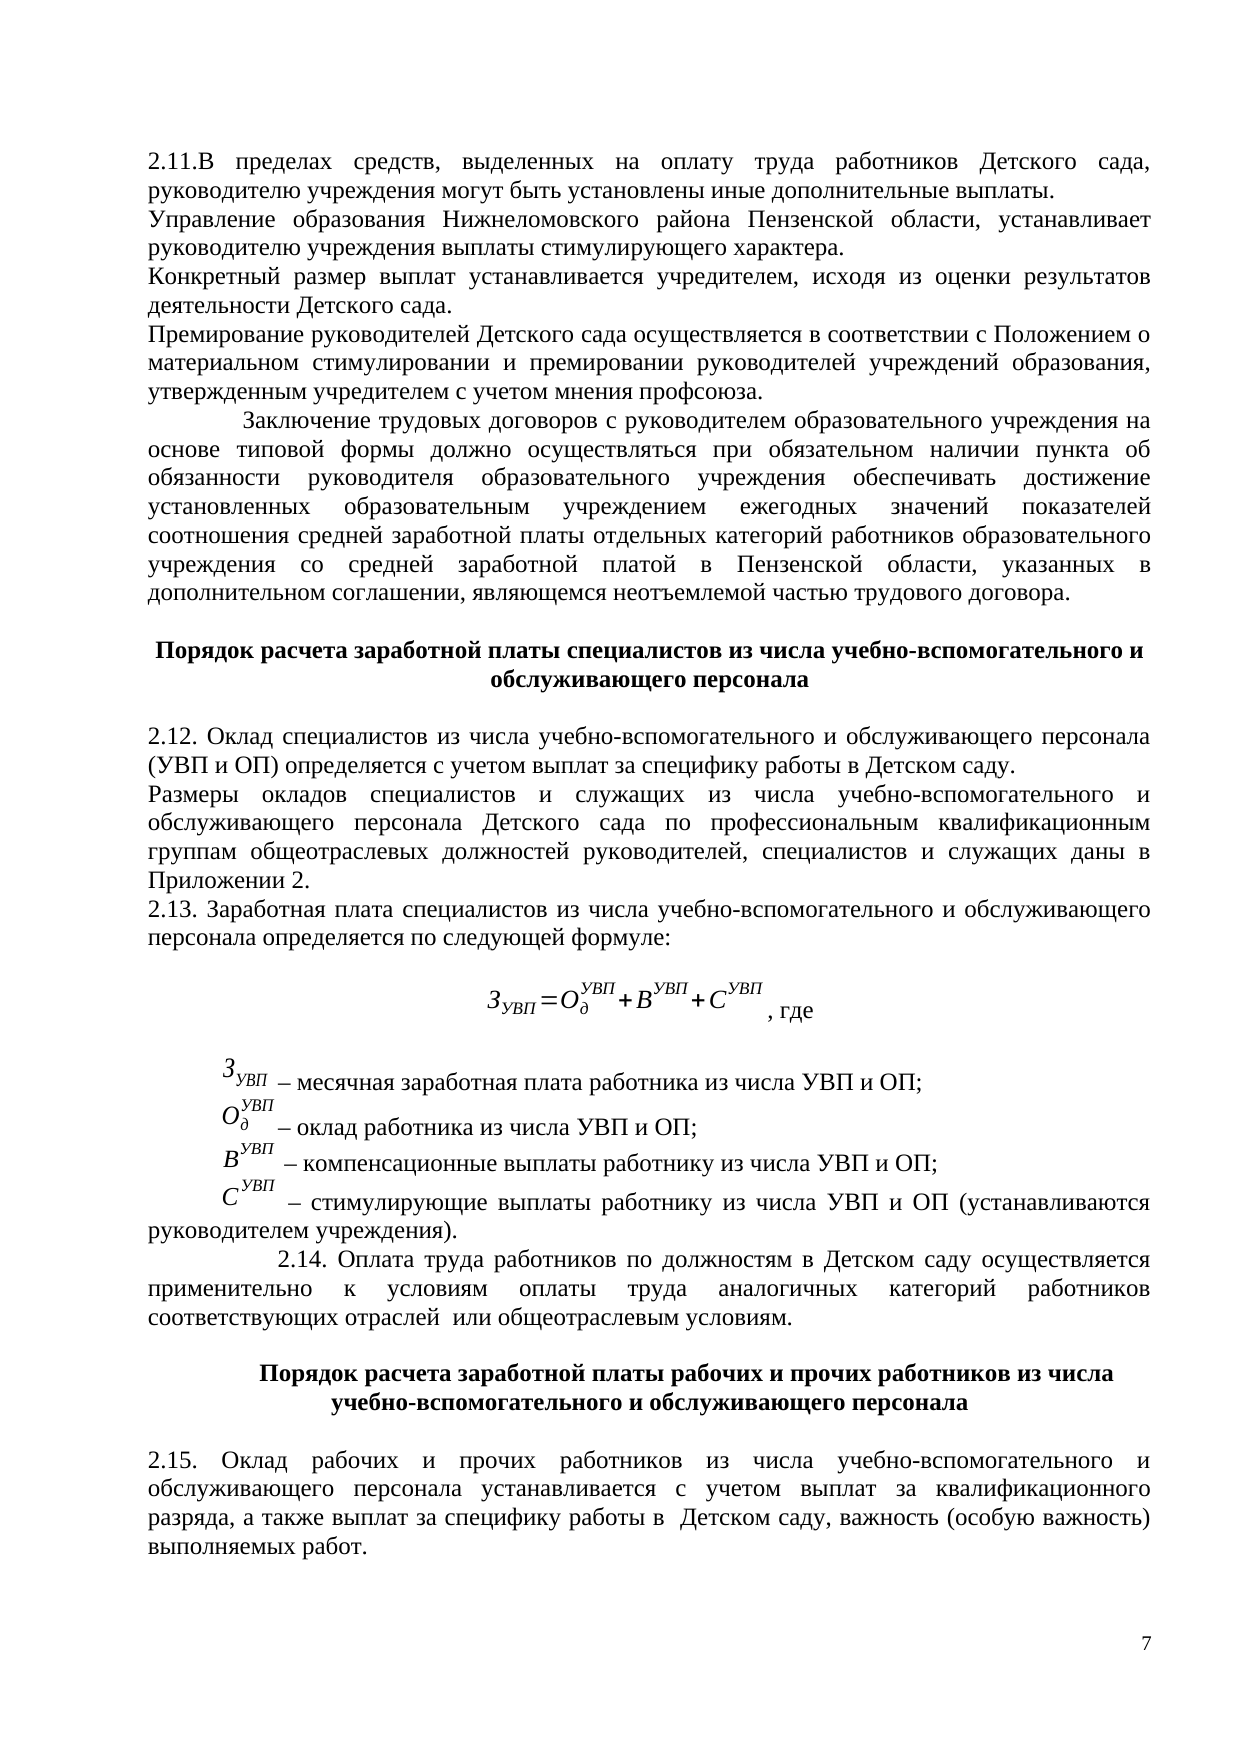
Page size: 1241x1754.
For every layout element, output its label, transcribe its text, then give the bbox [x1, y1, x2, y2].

text Заключение трудовых договоров с руководителем образовательного учреждения на основе типовой формы должно осуществляться при обязательном наличии пункта об обязанности руководителя образовательного учреждения обеспечивать достижение установленных образовательным учреждением ежегодных значений показателей соотношения средней заработной платы отдельных категорий работников образовательного учреждения со средней заработной платой в Пензенской области, указанных в дополнительном соглашении, являющемся неотъемлемой частью трудового договора. [148, 405, 1152, 606]
text , где [148, 980, 1152, 1024]
text 2.12. Оклад специалистов из числа учебно-вспомогательного и обслуживающего персонала (УВП и ОП) определяется с учетом выплат за специфику работы в Детском саду. [148, 721, 1152, 779]
text Порядок расчета заработной платы специалистов из числа учебно-вспомогательного и обслуживающего персонала [148, 635, 1152, 692]
text Размеры окладов специалистов и служащих из числа учебно-вспомогательного и обслуживающего персонала Детского сада по профессиональным квалификационным группам общеотраслевых должностей руководителей, специалистов и служащих даны в Приложении 2. [148, 779, 1152, 894]
text 2.15. Оклад рабочих и прочих работников из числа учебно-вспомогательного и обслуживающего персонала устанавливается с учетом выплат за квалификационного разряда, а также выплат за специфику работы в Детском саду, важность (особую важность) выполняемых работ. [148, 1445, 1152, 1560]
text Конкретный размер выплат устанавливается учредителем, исходя из оценки результатов деятельности Детского сада. [148, 261, 1152, 319]
text 2.13. Заработная плата специалистов из числа учебно-вспомогательного и обслуживающего персонала определяется по следующей формуле: [148, 894, 1152, 951]
text – стимулирующие выплаты работнику из числа УВП и ОП (устанавливаются руководителем учреждения). [148, 1177, 1152, 1244]
text 2.11.В пределах средств, выделенных на оплату труда работников Детского сада, руководителю учреждения могут быть установлены иные дополнительные выплаты. [148, 146, 1152, 204]
text 2.14. Оплата труда работников по должностям в Детском саду осуществляется применительно к условиям оплаты труда аналогичных категорий работников соответствующих отраслей или общеотраслевым условиям. [148, 1244, 1152, 1330]
text – месячная заработная плата работника из числа УВП и ОП; [148, 1053, 1152, 1096]
text Порядок расчета заработной платы рабочих и прочих работников из числа учебно-вспомогательного и обслуживающего персонала [148, 1358, 1152, 1416]
text – оклад работника из числа УВП и ОП; [148, 1096, 1152, 1141]
text Премирование руководителей Детского сада осуществляется в соответствии с Положением о материальном стимулировании и премировании руководителей учреждений образования, утвержденным учредителем с учетом мнения профсоюза. [148, 319, 1152, 405]
text Управление образования Нижнеломовского района Пензенской области, устанавливает руководителю учреждения выплаты стимулирующего характера. [148, 204, 1152, 261]
text – компенсационные выплаты работнику из числа УВП и ОП; [148, 1141, 1152, 1177]
